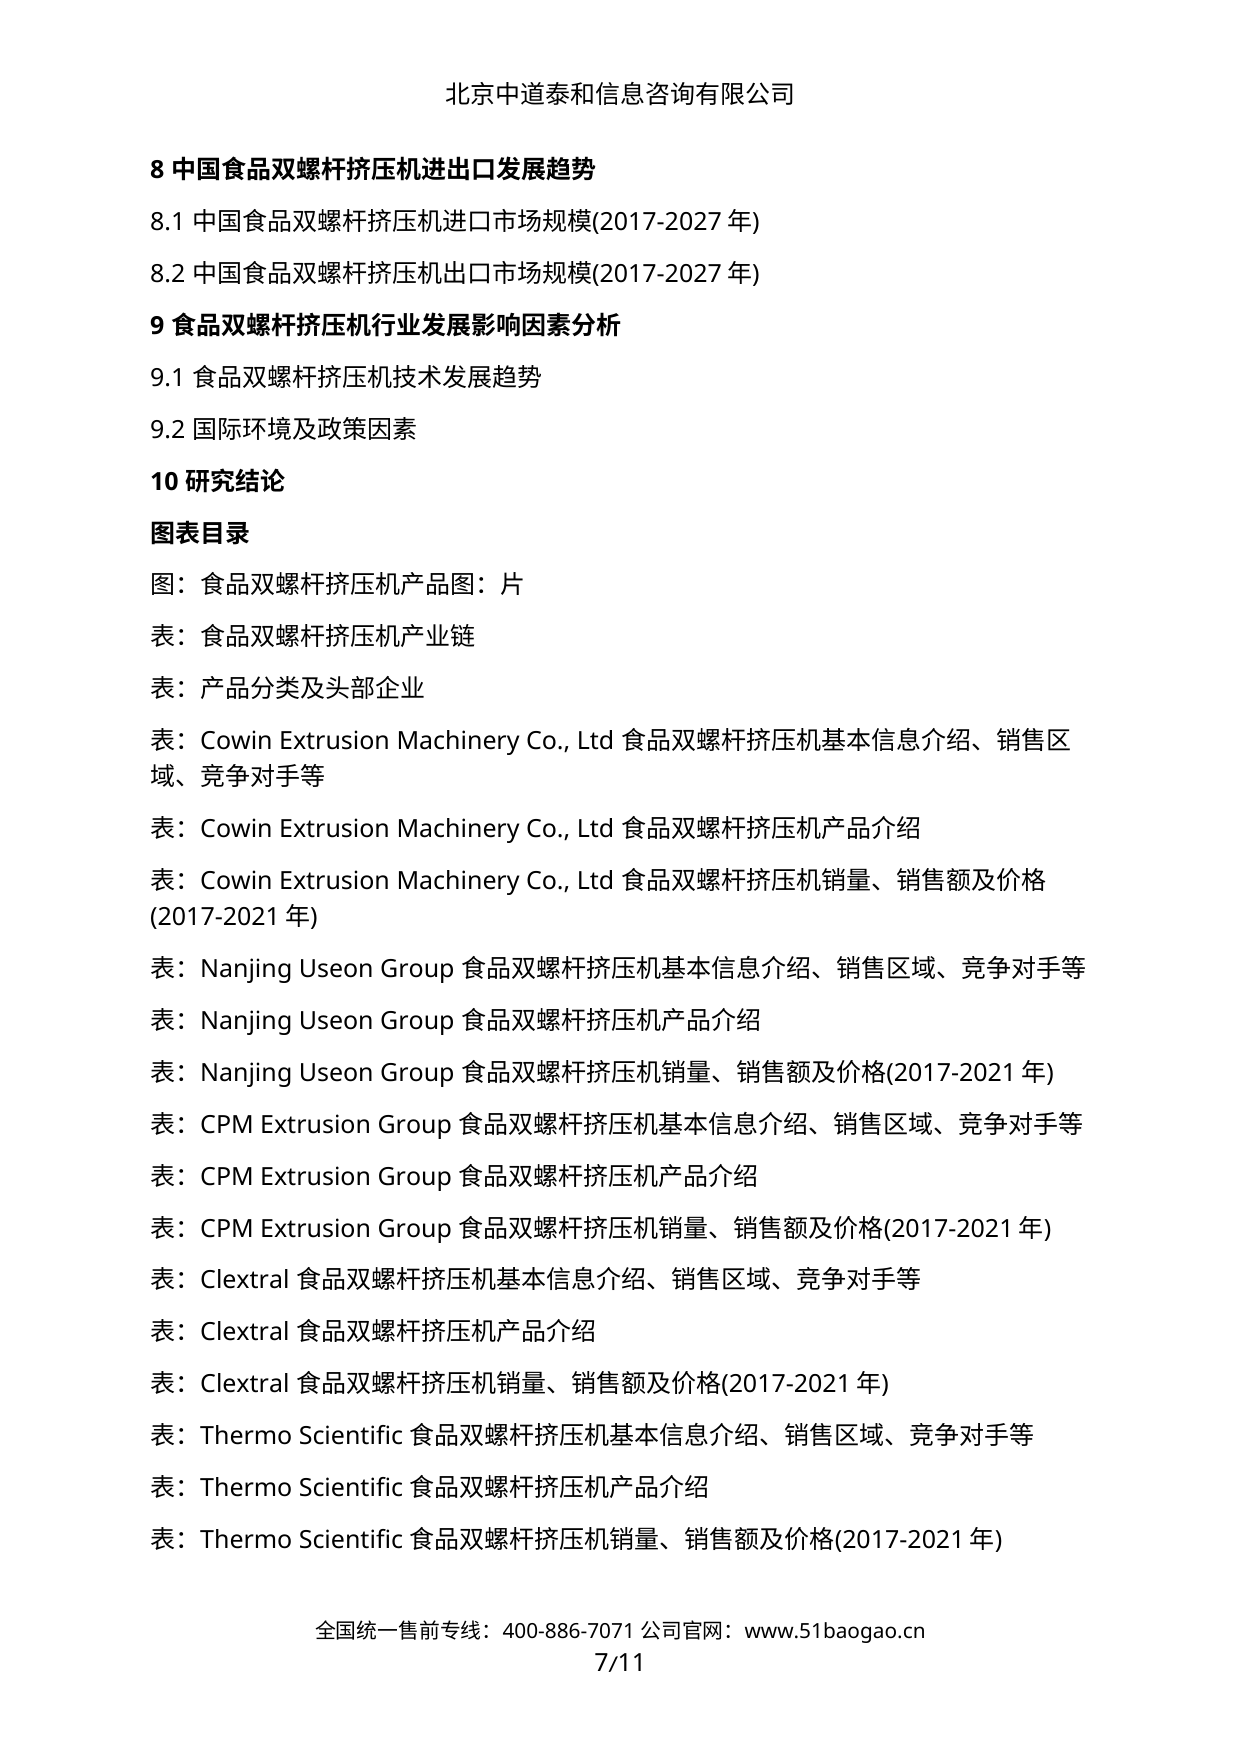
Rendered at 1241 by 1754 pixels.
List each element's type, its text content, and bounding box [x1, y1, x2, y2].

text 表：Nanjing Useon Group 食品双螺杆挤压机销量、销售额及价格(2017-2021年) [150, 1052, 1090, 1089]
text 9.2 国际环境及政策因素 [150, 409, 1090, 446]
text 图表目录 [150, 513, 1090, 549]
text 表：食品双螺杆挤压机产业链 [150, 617, 1090, 653]
text 8.1 中国食品双螺杆挤压机进口市场规模(2017-2027年) [150, 202, 1090, 238]
text 表：Thermo Scientific 食品双螺杆挤压机基本信息介绍、销售区域、竞争对手等 [150, 1416, 1090, 1452]
text 表：Cowin Extrusion Machinery Co., Ltd 食品双螺杆挤压机销量、销售额及价格(2017-2021年) [150, 861, 1090, 933]
text 9.1 食品双螺杆挤压机技术发展趋势 [150, 357, 1090, 394]
text 表：Clextral 食品双螺杆挤压机销量、销售额及价格(2017-2021年) [150, 1364, 1090, 1400]
text 8.2 中国食品双螺杆挤压机出口市场规模(2017-2027年) [150, 254, 1090, 290]
text 表：CPM Extrusion Group 食品双螺杆挤压机基本信息介绍、销售区域、竞争对手等 [150, 1104, 1090, 1141]
text 9 食品双螺杆挤压机行业发展影响因素分析 [150, 306, 1090, 342]
text 10 研究结论 [150, 461, 1090, 497]
text 表：Thermo Scientific 食品双螺杆挤压机产品介绍 [150, 1467, 1090, 1504]
text 表：产品分类及头部企业 [150, 669, 1090, 705]
text 表：Nanjing Useon Group 食品双螺杆挤压机产品介绍 [150, 1001, 1090, 1037]
text 表：Nanjing Useon Group 食品双螺杆挤压机基本信息介绍、销售区域、竞争对手等 [150, 949, 1090, 985]
text 表：Thermo Scientific 食品双螺杆挤压机销量、销售额及价格(2017-2021年) [150, 1519, 1090, 1556]
text 表：Cowin Extrusion Machinery Co., Ltd 食品双螺杆挤压机产品介绍 [150, 809, 1090, 845]
text 图：食品双螺杆挤压机产品图：片 [150, 565, 1090, 601]
text 表：CPM Extrusion Group 食品双螺杆挤压机销量、销售额及价格(2017-2021年) [150, 1208, 1090, 1244]
text 表：CPM Extrusion Group 食品双螺杆挤压机产品介绍 [150, 1156, 1090, 1192]
text 表：Clextral 食品双螺杆挤压机产品介绍 [150, 1312, 1090, 1348]
text 8 中国食品双螺杆挤压机进出口发展趋势 [150, 150, 1090, 186]
text 表：Clextral 食品双螺杆挤压机基本信息介绍、销售区域、竞争对手等 [150, 1260, 1090, 1296]
text 表：Cowin Extrusion Machinery Co., Ltd 食品双螺杆挤压机基本信息介绍、销售区域、竞争对手等 [150, 721, 1090, 793]
